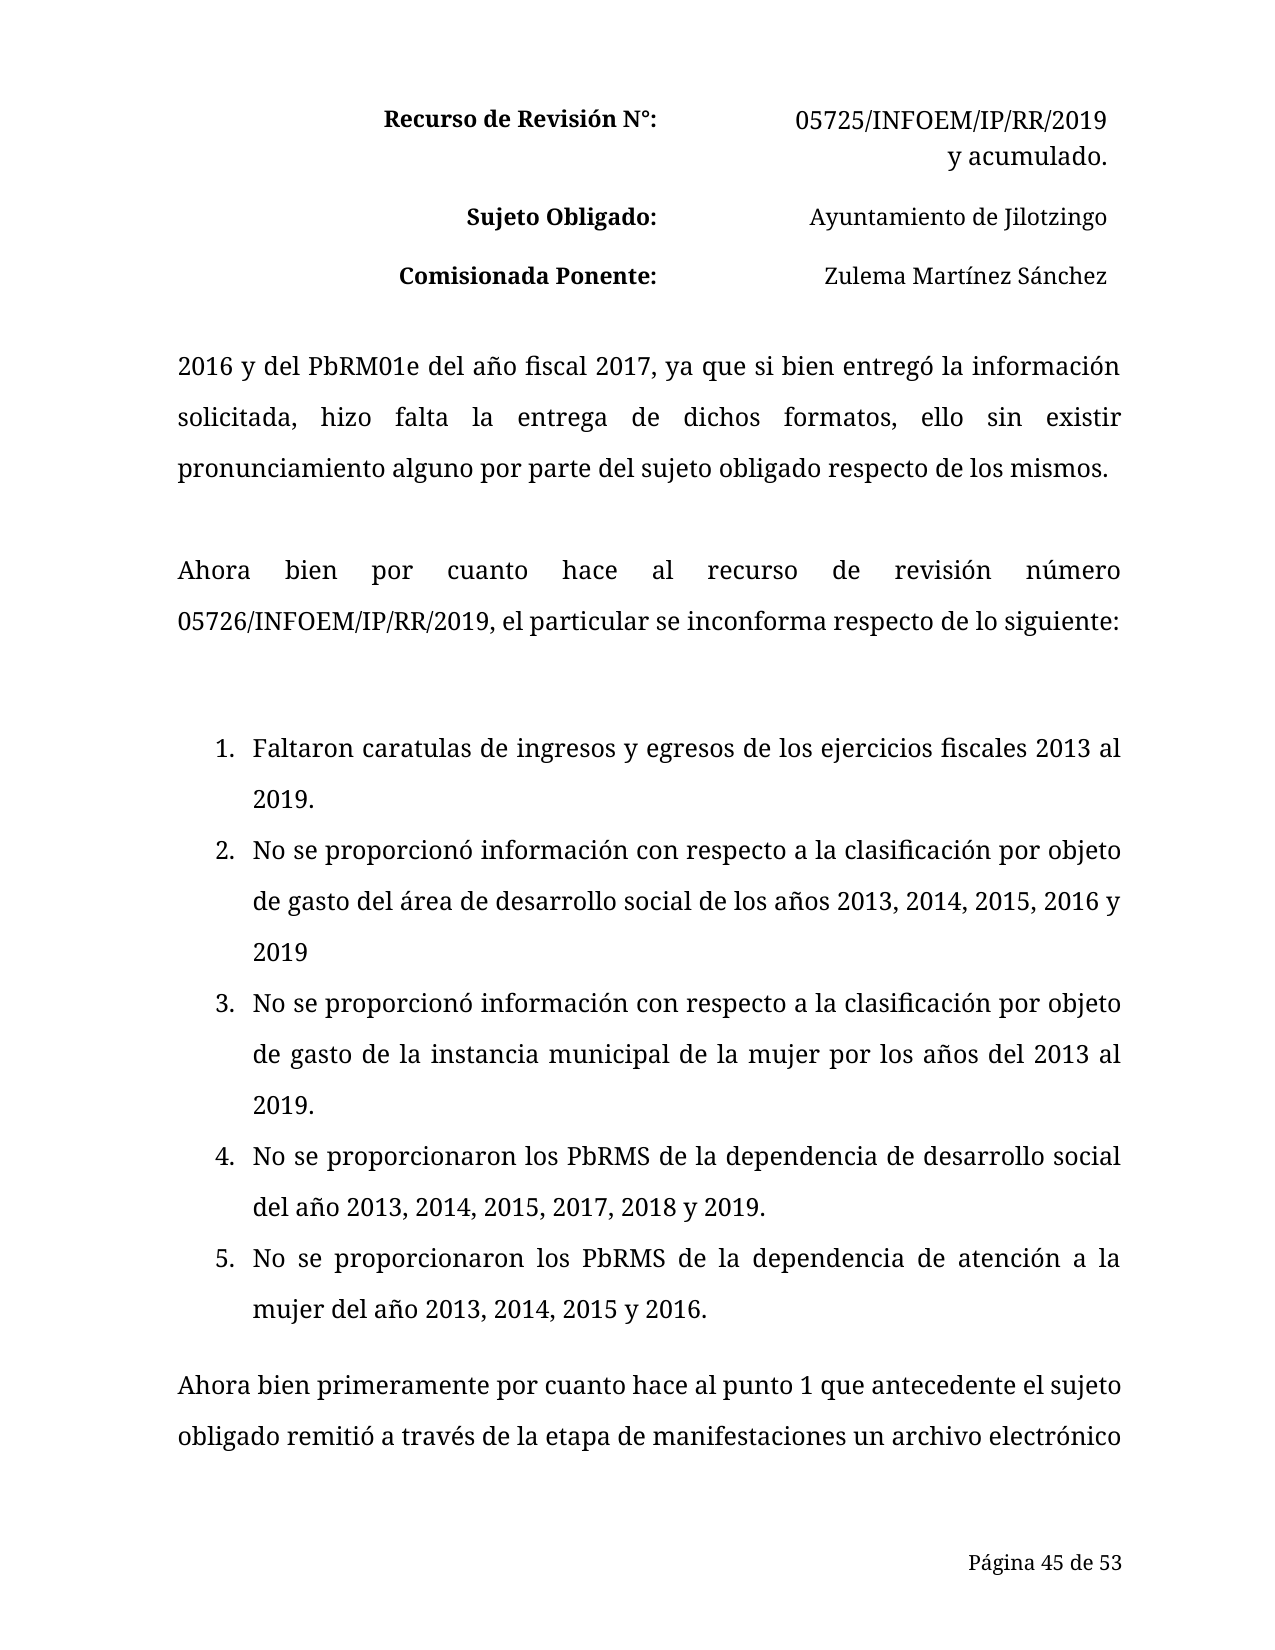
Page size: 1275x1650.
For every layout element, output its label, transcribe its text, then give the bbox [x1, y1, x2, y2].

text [177, 1368, 1122, 1453]
list No se proporcionaron los PbRMS de la dependencia de desarrollo social del año 2013, 2014, 2015, 2017, 2018 y 2019. [215, 1139, 1122, 1224]
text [177, 348, 1122, 484]
list Faltaron caratulas de ingresos y egresos de los ejercicios fiscales 2013 al 2019. [215, 731, 1122, 816]
list No se proporcionó información con respecto a la clasificación por objeto de gasto del área de desarrollo social de los años 2013, 2014, 2015, 2016 y 2019 [215, 833, 1122, 969]
text Ahora bien por cuanto hace al recurso de revisión número 05726/INFOEM/IP/RR/2019, el particular se inconforma respecto de lo siguiente: [177, 552, 1122, 637]
list No se proporcionaron los PbRMS de la dependencia de atención a la mujer del año 2013, 2014, 2015 y 2016. [215, 1241, 1122, 1326]
list No se proporcionó información con respecto a la clasificación por objeto de gasto de la instancia municipal de la mujer por los años del 2013 al 2019. [215, 986, 1122, 1122]
